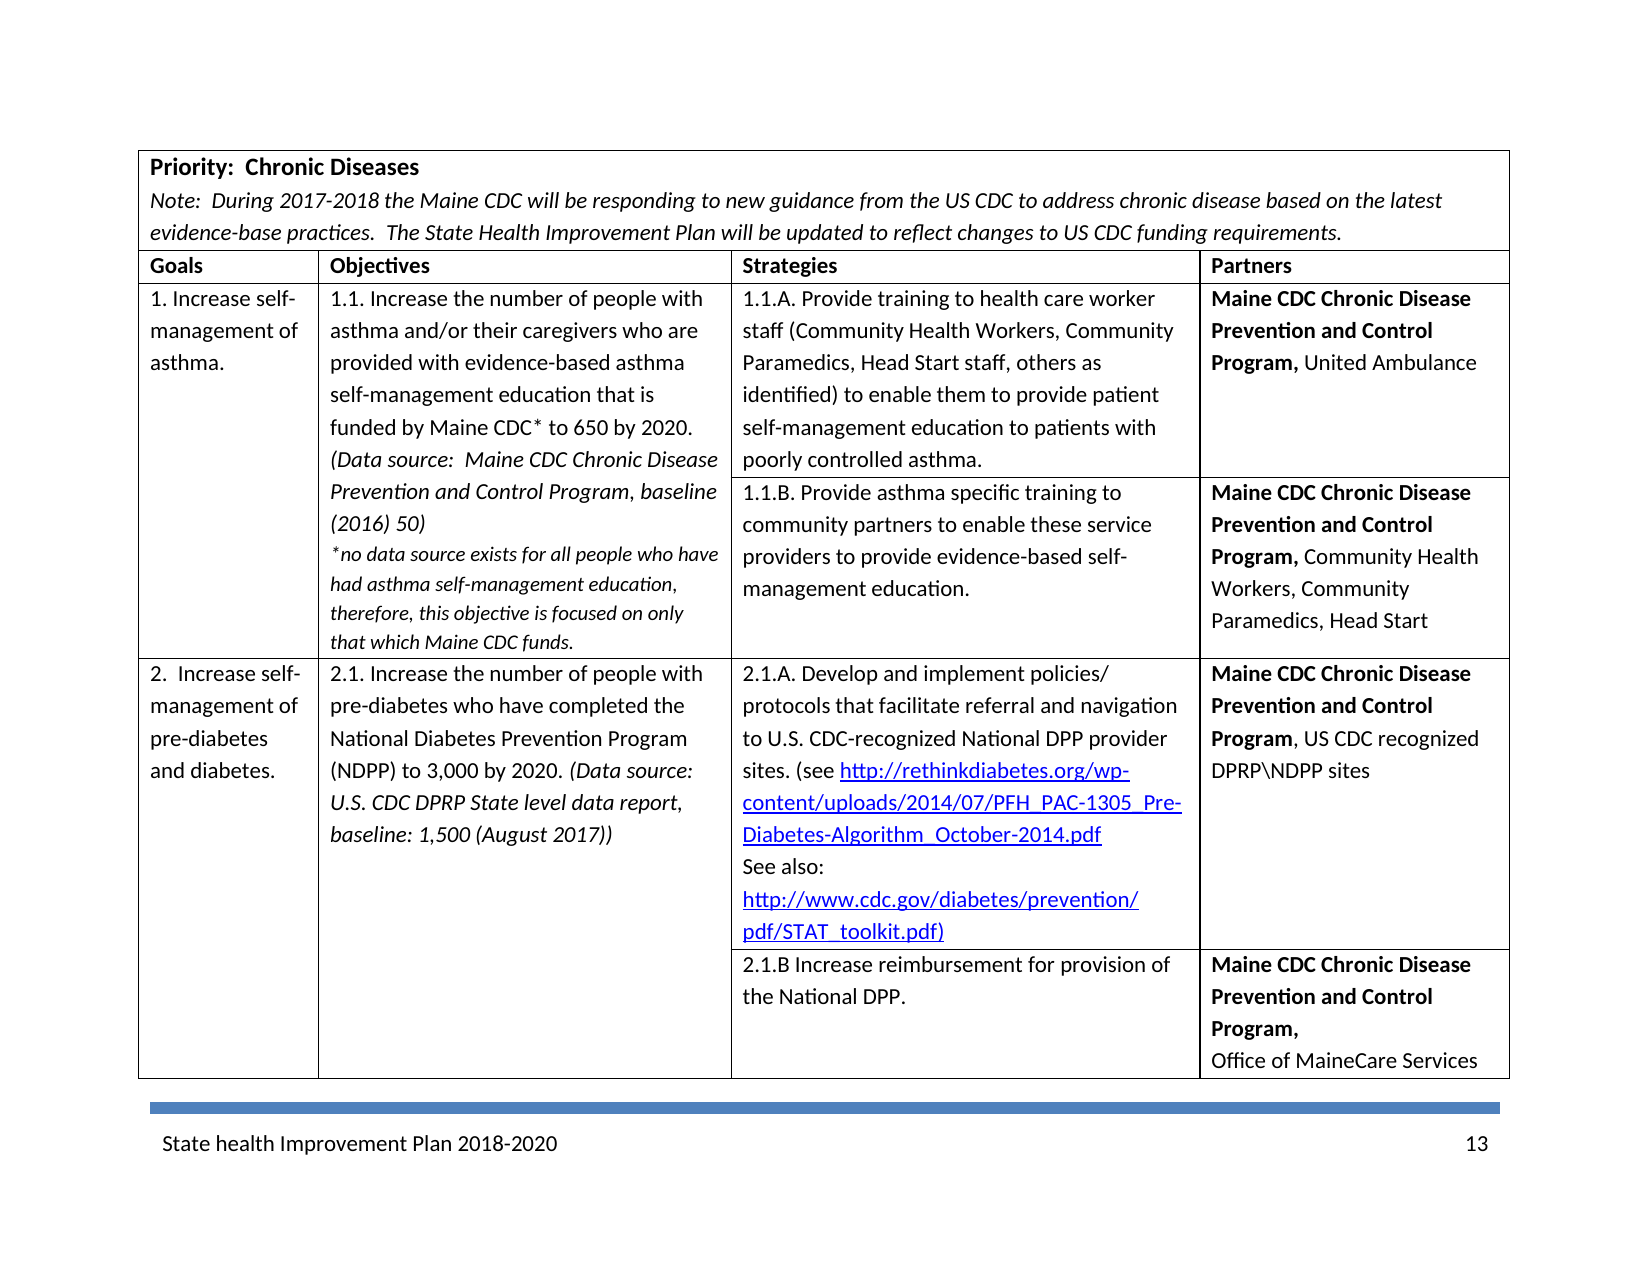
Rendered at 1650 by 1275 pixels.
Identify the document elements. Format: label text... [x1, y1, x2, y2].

table_cell 1.1.A. Provide training to health care worker staff (Community Health Workers, Community Paramedics, Head Start staff, others as identified) to enable them to provide patient self-management education to patients with poorly controlled asthma. [732, 284, 1199, 477]
table_cell Strategies [732, 251, 1199, 283]
table_header Priority: Chronic Diseases Note: During 2017-2018 the Maine CDC will be responding to new guidance from the US CDC to address chronic disease based on the latest evidence-base practices. The State Health Improvement Plan will be updated to reflect changes to US CDC funding requirements. [139, 151, 1509, 250]
table_cell 1. Increase self-management of asthma. [139, 284, 318, 658]
table_cell Maine CDC Chronic Disease Prevention and Control Program, US CDC recognized DPRP\NDPP sites [1201, 659, 1509, 949]
table_cell Maine CDC Chronic Disease Prevention and Control Program, Office of MaineCare Services [1201, 950, 1509, 1078]
table_cell 2.1.A. Develop and implement policies/ protocols that facilitate referral and navigation to U.S. CDC-recognized National DPP provider sites. (see http://rethinkdiabetes.org/wp-content/uploads/2014/07/PFH_PAC-1305_Pre-Diabetes-Algorithm_October-2014.pdf See also: http://www.cdc.gov/diabetes/prevention/pdf/STAT_toolkit.pdf) [732, 659, 1199, 949]
table_cell 1.1.B. Provide asthma specific training to community partners to enable these service providers to provide evidence-based self-management education. [732, 478, 1199, 658]
table_cell Maine CDC Chronic Disease Prevention and Control Program, United Ambulance [1201, 284, 1509, 477]
table_cell Maine CDC Chronic Disease Prevention and Control Program, Community Health Workers, Community Paramedics, Head Start [1201, 478, 1509, 658]
table_cell Objectives [319, 251, 731, 283]
table_cell 2.1.B Increase reimbursement for provision of the National DPP. [732, 950, 1199, 1078]
table_cell Partners [1201, 251, 1509, 283]
table_cell 2.1. Increase the number of people with pre-diabetes who have completed the National Diabetes Prevention Program (NDPP) to 3,000 by 2020. (Data source: U.S. CDC DPRP State level data report, baseline: 1,500 (August 2017)) [319, 659, 731, 1078]
table_cell 1.1. Increase the number of people with asthma and/or their caregivers who are provided with evidence-based asthma self-management education that is funded by Maine CDC* to 650 by 2020. (Data source: Maine CDC Chronic Disease Prevention and Control Program, baseline (2016) 50) *no data source exists for all people who have had asthma self-management education, therefore, this objective is focused on only that which Maine CDC funds. [319, 284, 731, 658]
table_cell 2. Increase self-management of pre-diabetes and diabetes. [139, 659, 318, 1078]
table_cell Goals [139, 251, 318, 283]
